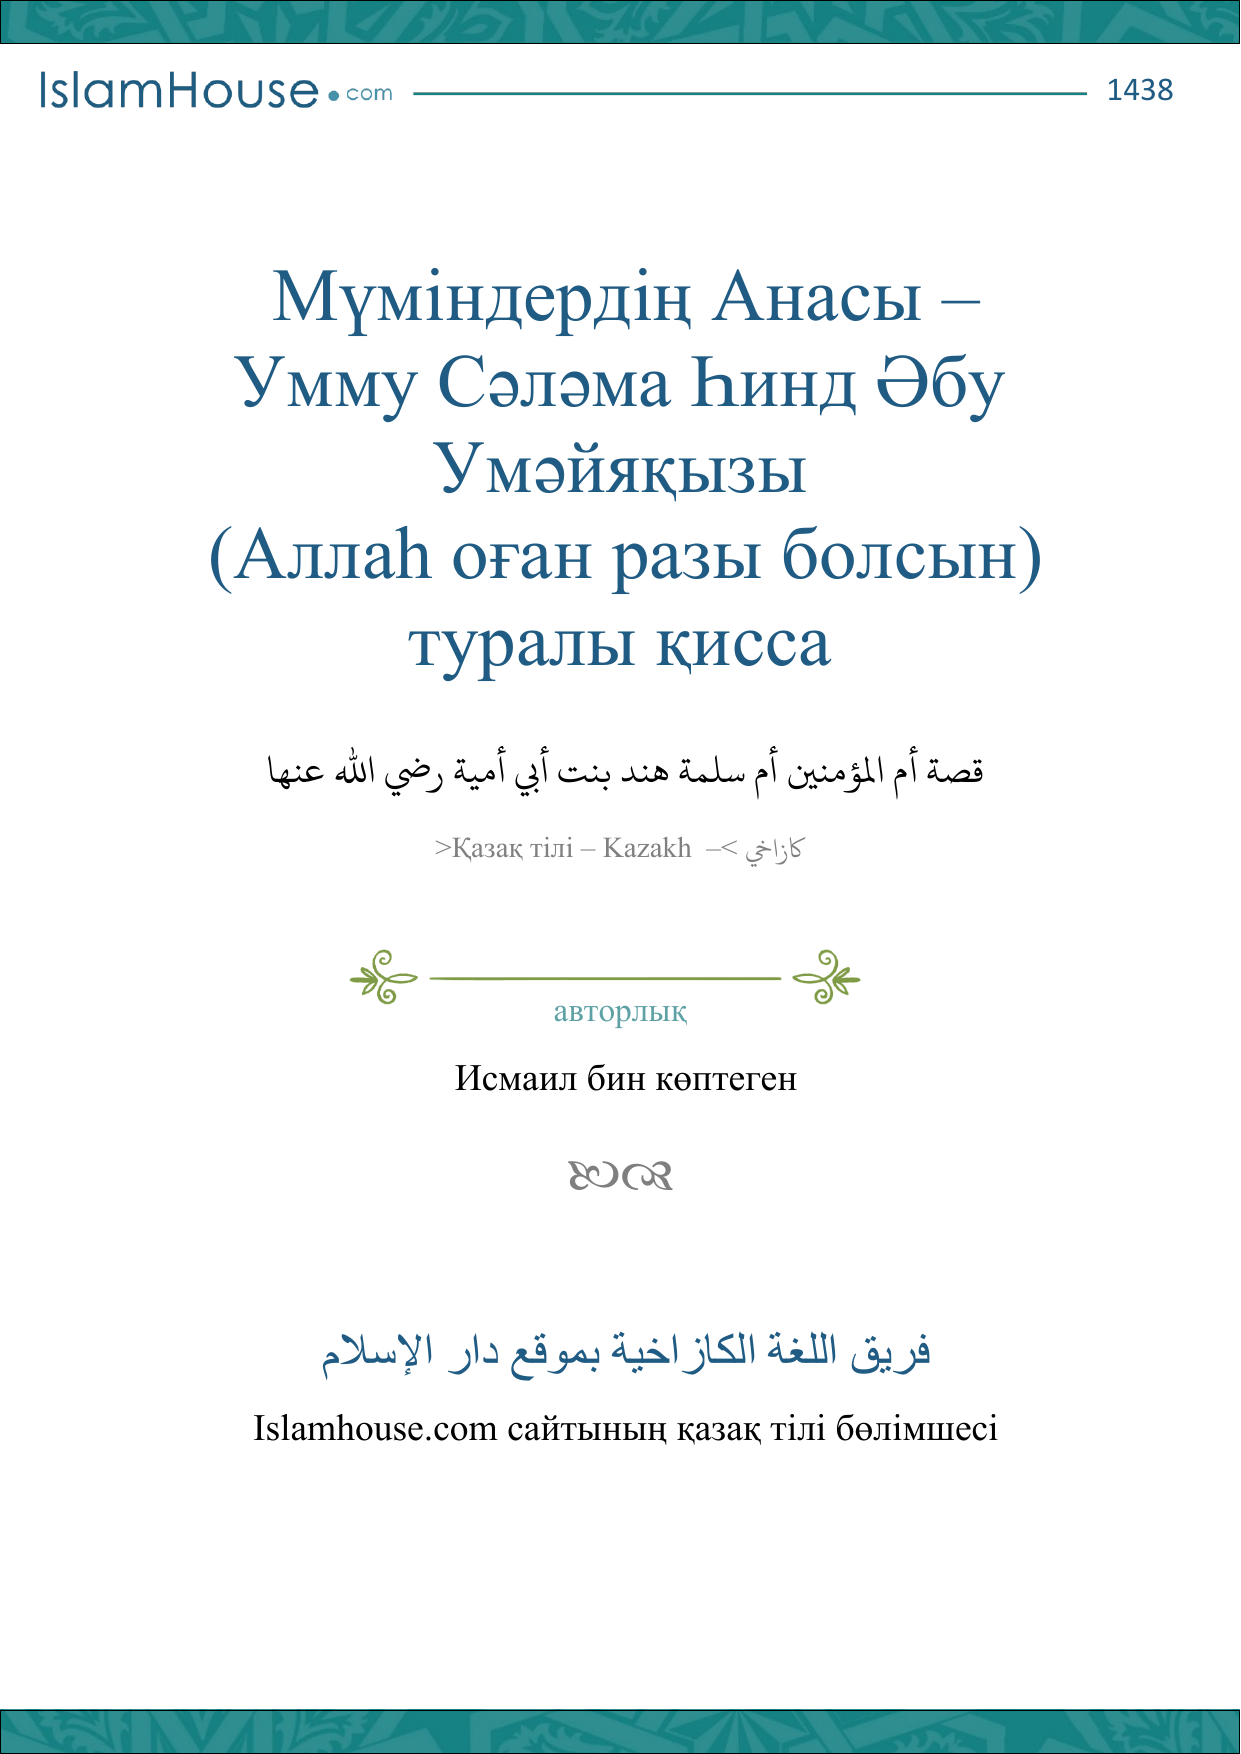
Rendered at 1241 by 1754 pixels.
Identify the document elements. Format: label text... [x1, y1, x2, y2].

text Мүміндердің Анасы – Умму Сәләма Һинд Әбу Умәйяқызы [177, 250, 1063, 509]
text Исмаил бин көптеген [177, 1055, 1063, 1098]
text авторлық [177, 990, 1063, 1029]
text (Аллаһ оған разы болсын) туралы қисса [177, 509, 1063, 681]
text قصة أم المؤمنين أم سلمة هند بنت أبي أمية رضي الله عنها [177, 736, 1063, 806]
picture [28, 64, 1100, 117]
text >Қазақ тілі – Kazakh –< كازاخي [177, 825, 1063, 874]
picture [1, 1, 1239, 43]
picture [1, 1711, 1239, 1753]
text فريق اللغة الكازاخية بموقع دار الإسلام [177, 1324, 1063, 1381]
text Islamhouse.com сайтының қазақ тілі бөлімшесі [177, 1405, 1063, 1448]
